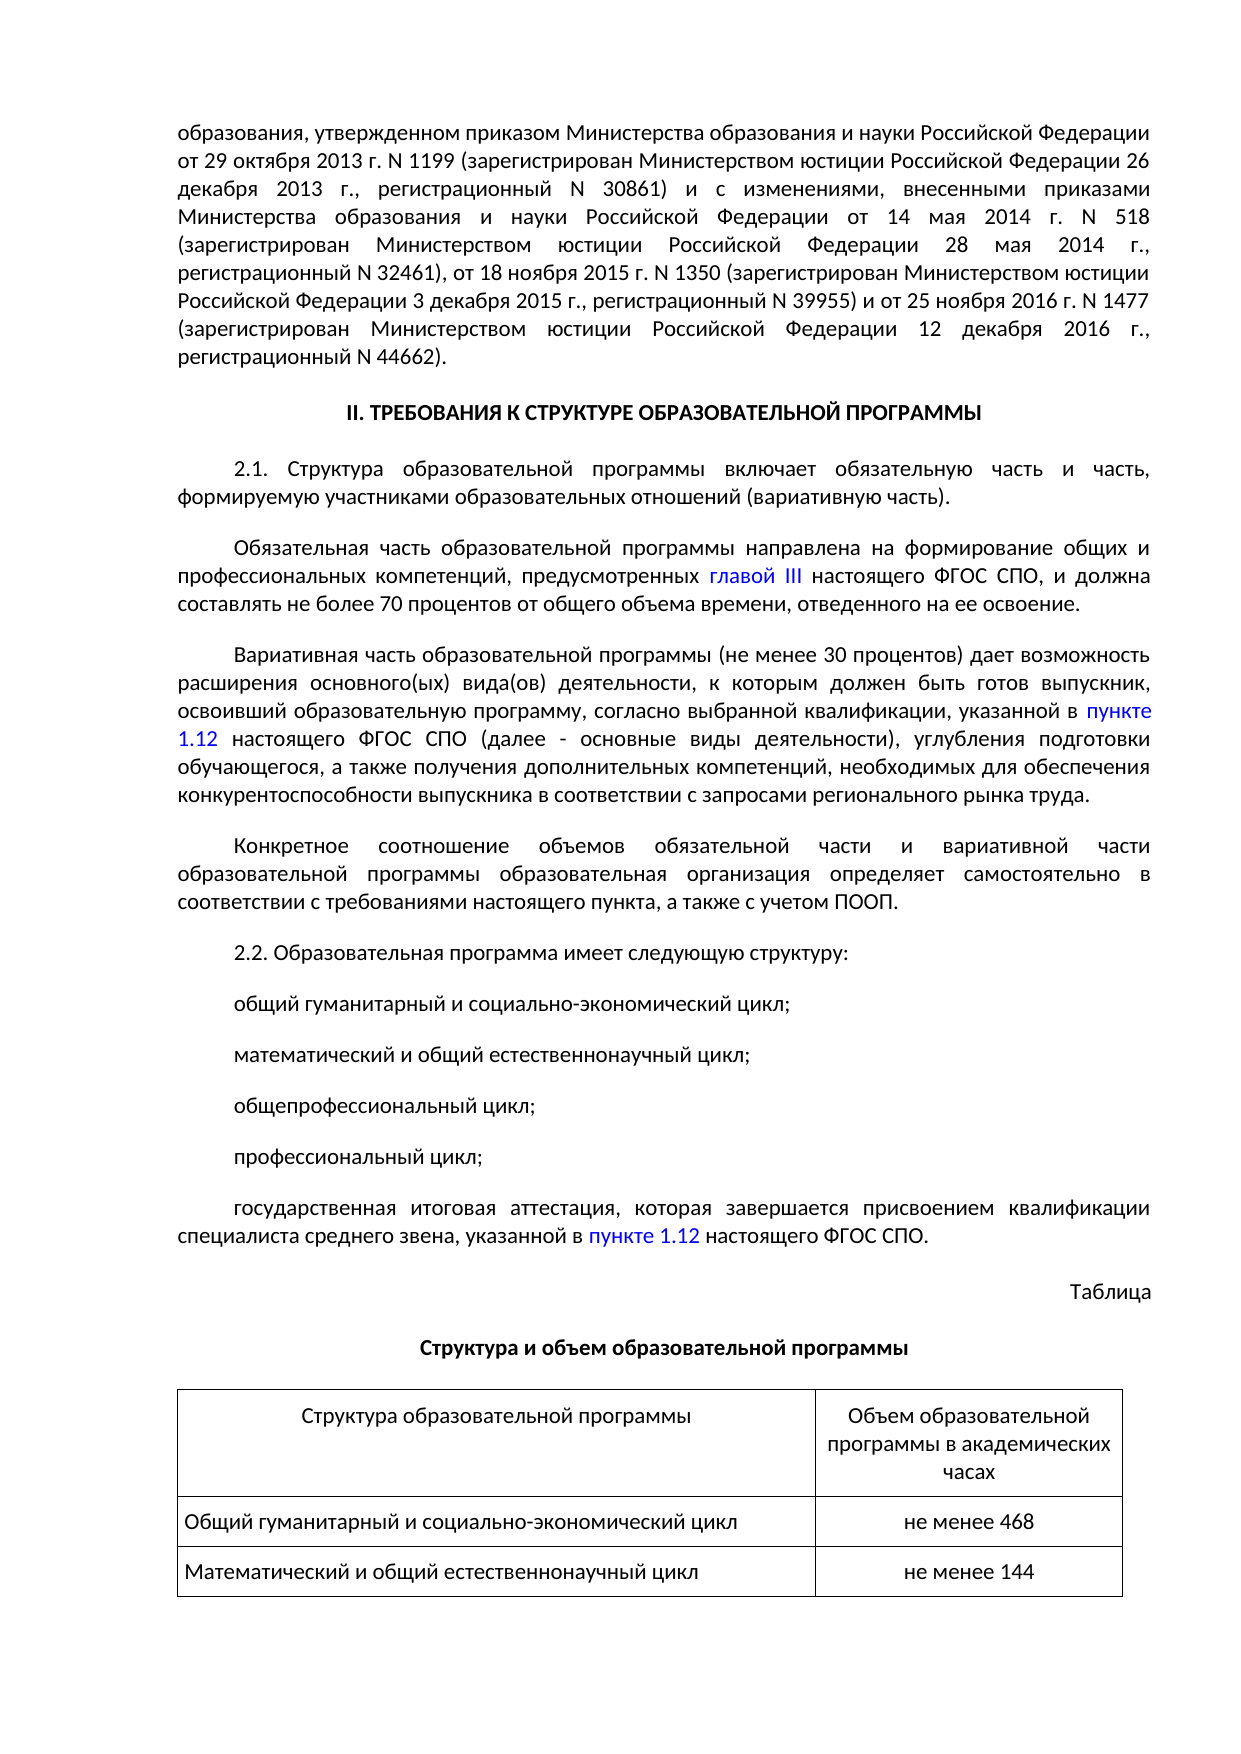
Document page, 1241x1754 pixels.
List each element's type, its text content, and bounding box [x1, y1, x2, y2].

table_cell Общий гуманитарный и социально-экономический цикл [178, 1497, 815, 1546]
text Конкретное соотношение объемов обязательной части и вариативной части образовательной программы образовательная организация определяет самостоятельно в соответствии с требованиями настоящего пункта, а также с учетом ПООП. [177, 831, 1152, 915]
text 2.1. Структура образовательной программы включает обязательную часть и часть, формируемую участниками образовательных отношений (вариативную часть). [177, 454, 1152, 510]
table_header Структура образовательной программы [178, 1390, 815, 1496]
text 2.2. Образовательная программа имеет следующую структуру: [177, 938, 1152, 966]
title II. ТРЕБОВАНИЯ К СТРУКТУРЕ ОБРАЗОВАТЕЛЬНОЙ ПРОГРАММЫ [177, 398, 1152, 426]
text профессиональный цикл; [177, 1142, 1152, 1170]
table_cell не менее 468 [816, 1497, 1122, 1546]
text Обязательная часть образовательной программы направлена на формирование общих и профессиональных компетенций, предусмотренных главой III настоящего ФГОС СПО, и должна составлять не более 70 процентов от общего объема времени, отведенного на ее освоение. [177, 533, 1152, 617]
table_cell не менее 144 [816, 1547, 1122, 1596]
text общепрофессиональный цикл; [177, 1091, 1152, 1119]
title Структура и объем образовательной программы [177, 1333, 1152, 1361]
table_header Объем образовательной программы в академических часах [816, 1390, 1122, 1496]
text Вариативная часть образовательной программы (не менее 30 процентов) дает возможность расширения основного(ых) вида(ов) деятельности, к которым должен быть готов выпускник, освоивший образовательную программу, согласно выбранной квалификации, указанной в пункте 1.12 настоящего ФГОС СПО (далее - основные виды деятельности), углубления подготовки обучающегося, а также получения дополнительных компетенций, необходимых для обеспечения конкурентоспособности выпускника в соответствии с запросами регионального рынка труда. [177, 640, 1152, 808]
text математический и общий естественнонаучный цикл; [177, 1040, 1152, 1068]
text Таблица [177, 1277, 1152, 1305]
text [177, 118, 1152, 370]
table_cell Математический и общий естественнонаучный цикл [178, 1547, 815, 1596]
text государственная итоговая аттестация, которая завершается присвоением квалификации специалиста среднего звена, указанной в пункте 1.12 настоящего ФГОС СПО. [177, 1193, 1152, 1249]
text общий гуманитарный и социально-экономический цикл; [177, 989, 1152, 1017]
